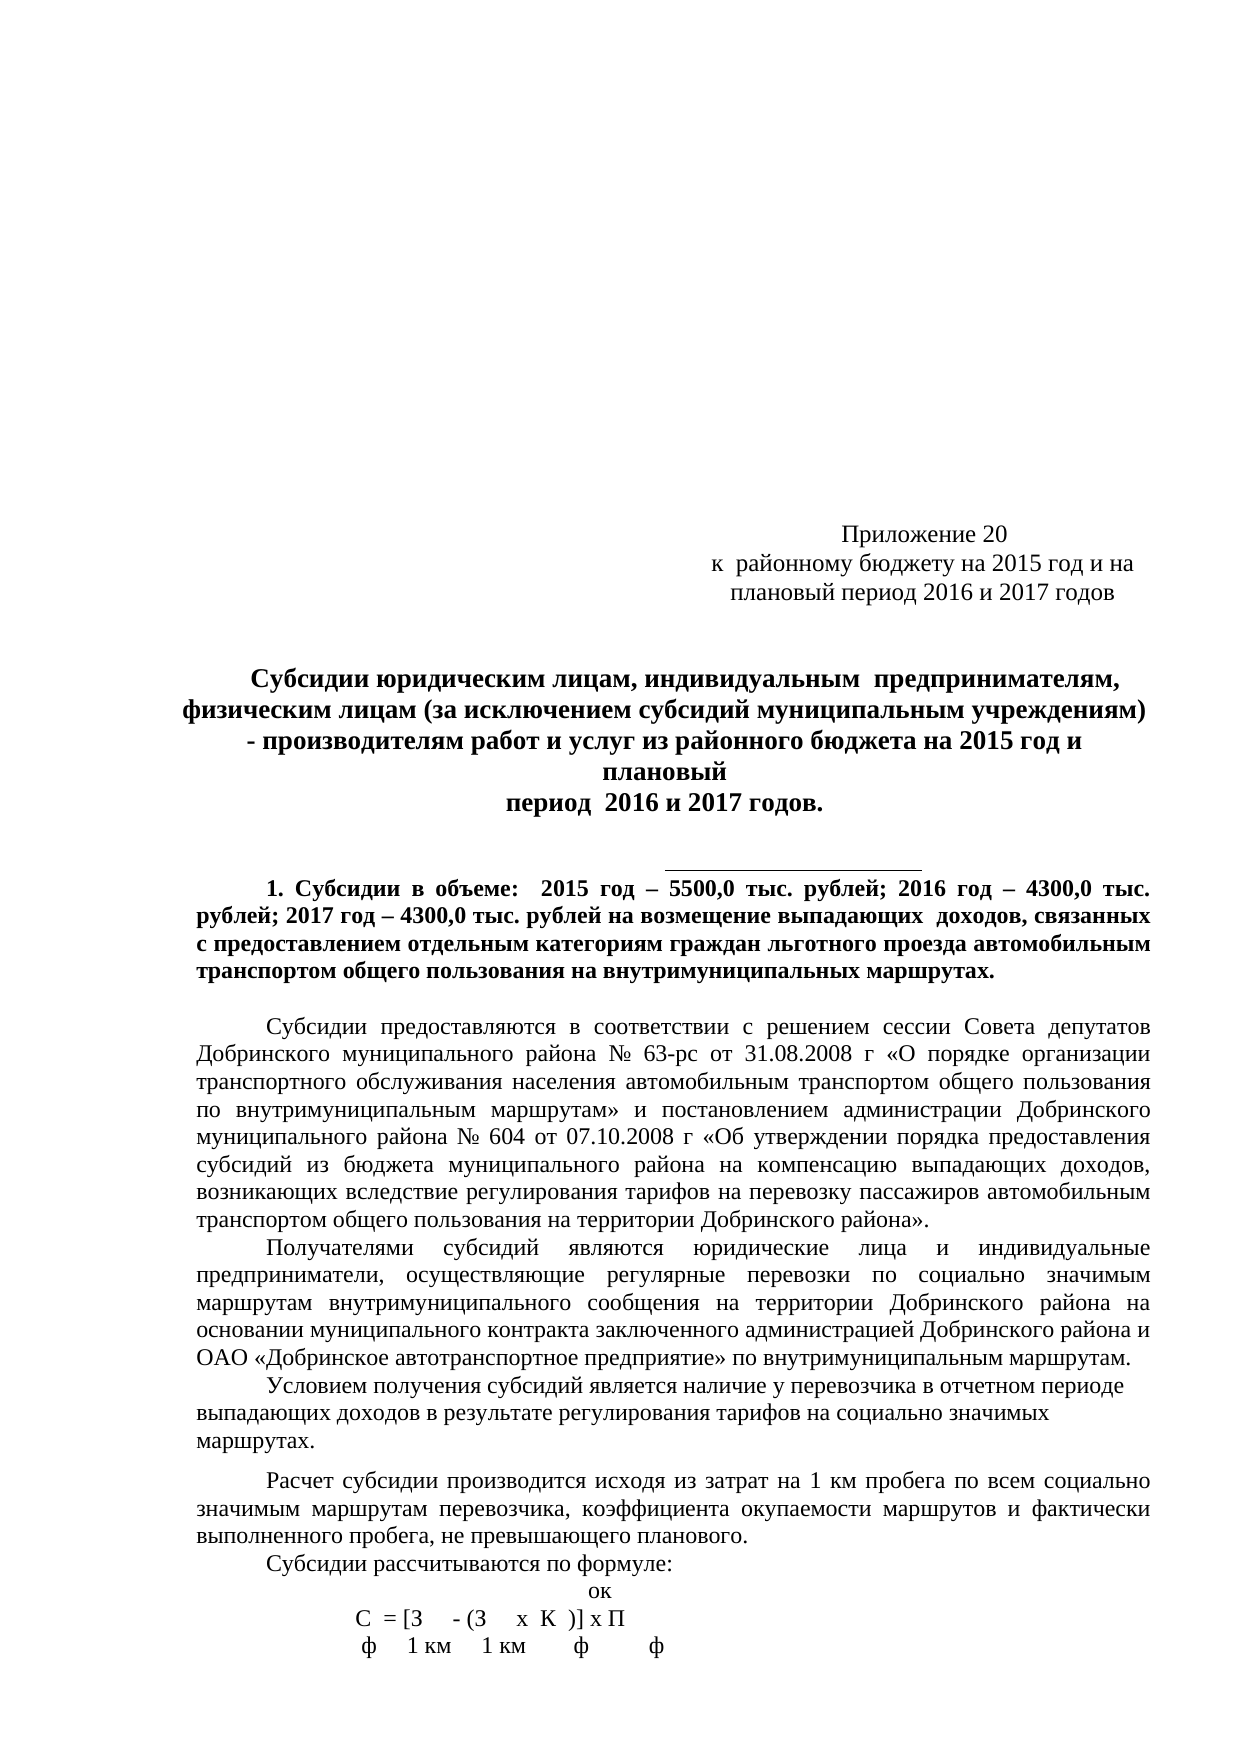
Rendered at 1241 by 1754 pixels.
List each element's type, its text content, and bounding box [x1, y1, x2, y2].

text Условием получения субсидий является наличие у перевозчика в отчетном периоде выпадающих доходов в результате регулирования тарифов на социально значимых маршрутах. [196, 1371, 1152, 1453]
text Субсидии предоставляются в соответствии с решением сессии Совета депутатов Добринского муниципального района № 63-рс от 31.08.2008 г «О порядке организации транспортного обслуживания населения автомобильным транспортом общего пользования по внутримуниципальным маршрутам» и постановлением администрации Добринского муниципального района № 604 от 07.10.2008 г «Об утверждении порядка предоставления субсидий из бюджета муниципального района на компенсацию выпадающих доходов, возникающих вследствие регулирования тарифов на перевозку пассажиров автомобильным транспортом общего пользования на территории Добринского района». [196, 1012, 1152, 1233]
text к районному бюджету на 2015 год и на плановый период 2016 и 2017 годов [693, 548, 1152, 605]
text Субсидии юридическим лицам, индивидуальным предпринимателям, физическим лицам (за исключением субсидий муниципальным учреждениям) - производителям работ и услуг из районного бюджета на 2015 год и плановый [177, 662, 1152, 786]
text С = [З - (З х К )] х П [196, 1604, 1152, 1632]
text ф ф ф [196, 1632, 1152, 1659]
text 1. Субсидии в объеме: 2015 год – 5500,0 тыс. рублей; 2016 год – 4300,0 тыс. рублей; 2017 год – 4300,0 тыс. рублей на возмещение выпадающих доходов, связанных с предоставлением отдельным категориям граждан льготного проезда автомобильным транспортом общего пользования на внутримуниципальных маршрутах. [196, 874, 1152, 984]
text Расчет субсидии производится исходя из затрат на пробега по всем социально значимым маршрутам перевозчика, коэффициента окупаемости маршрутов и фактически выполненного пробега, не превышающего планового. [196, 1466, 1152, 1549]
text Субсидии рассчитываются по формуле: [196, 1549, 1152, 1576]
text Получателями субсидий являются юридические лица и индивидуальные предприниматели, осуществляющие регулярные перевозки по социально значимым маршрутам внутримуниципального сообщения на территории Добринского района на основании муниципального контракта заключенного администрацией Добринского района и ОАО «Добринское автотранспортное предприятие» по внутримуниципальным маршрутам. [196, 1233, 1152, 1371]
text Приложение 20 [767, 519, 1152, 548]
text период 2016 и 2017 годов. [177, 786, 1152, 817]
text ок [196, 1576, 1152, 1604]
